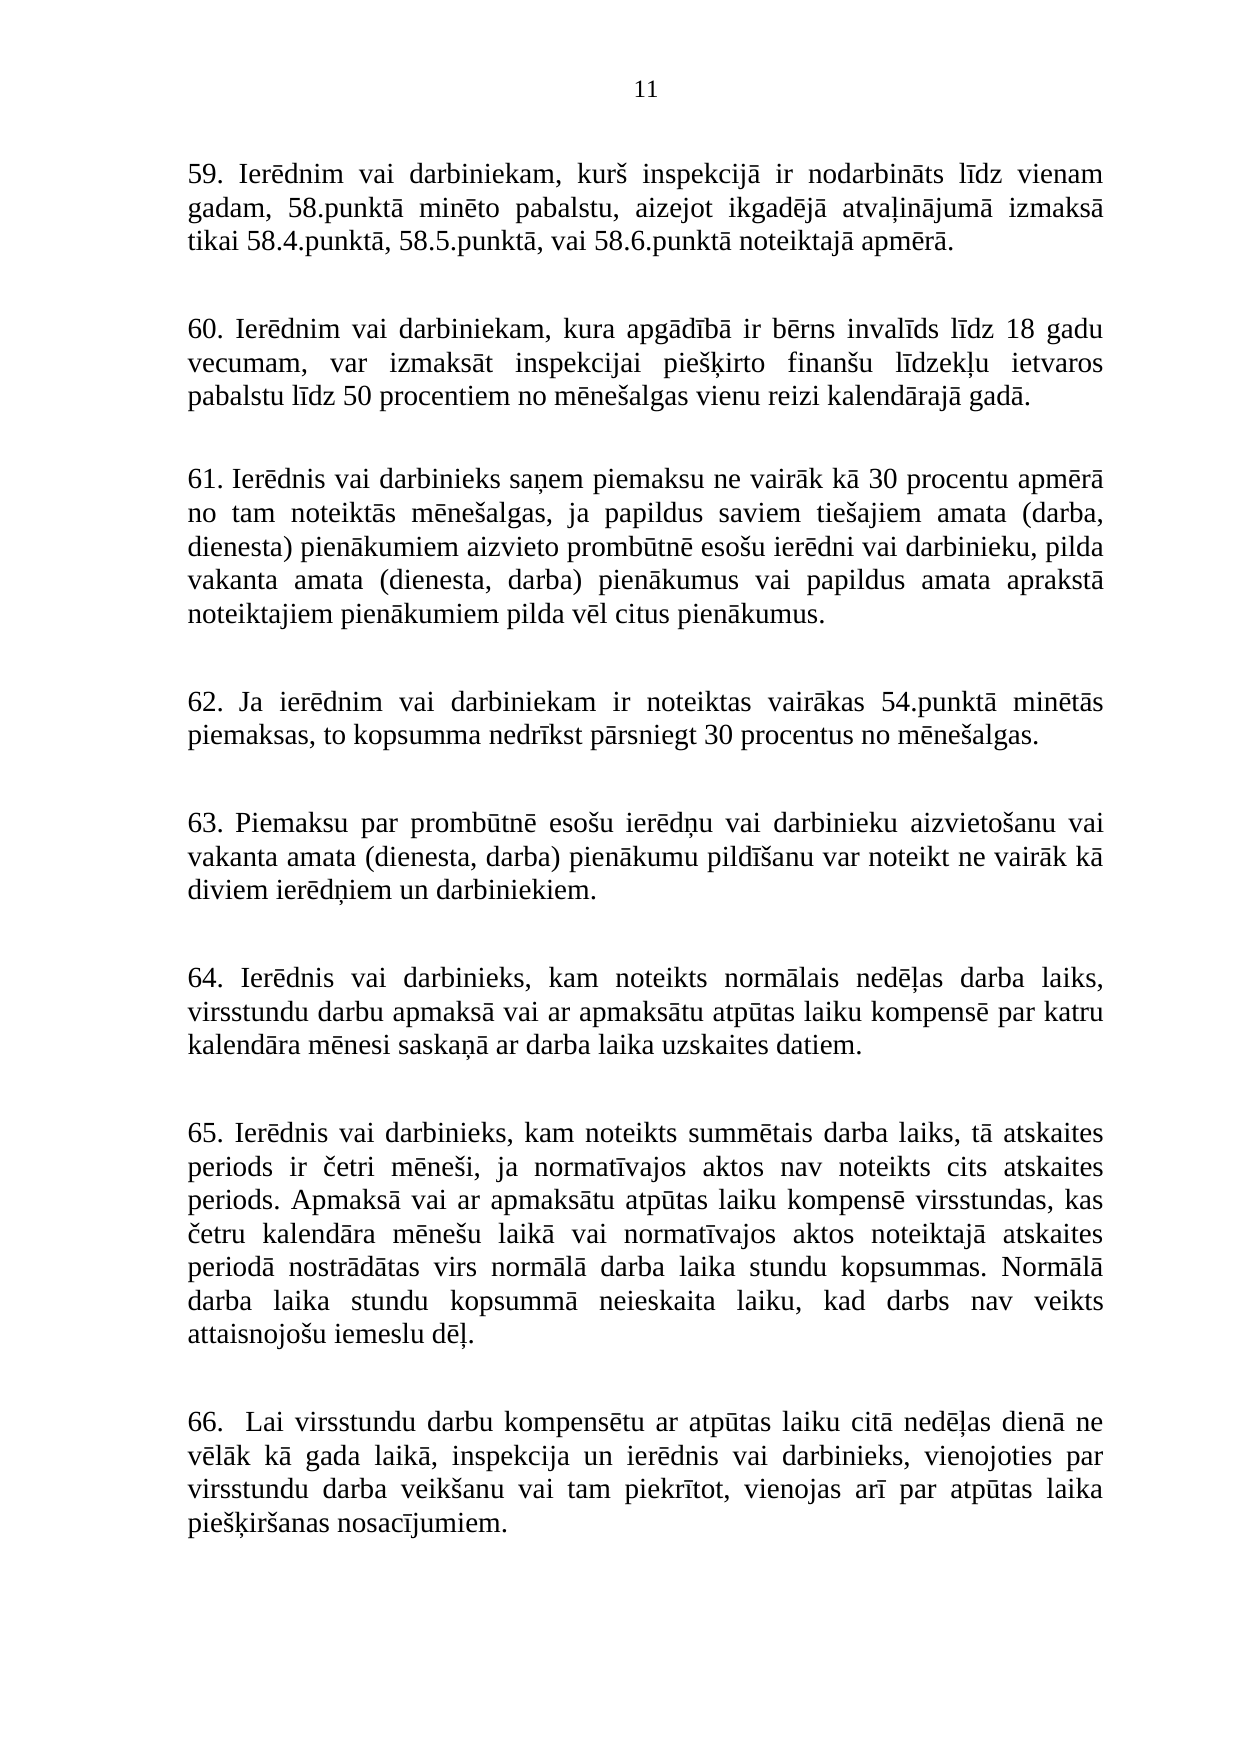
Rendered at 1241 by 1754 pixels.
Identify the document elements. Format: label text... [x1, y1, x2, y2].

text 64. Ierēdnis vai darbinieks, kam noteikts normālais nedēļas darba laiks, virsstundu darbu apmaksā vai ar apmaksātu atpūtas laiku kompensē par katru kalendāra mēnesi saskaņā ar darba laika uzskaites datiem. [187, 960, 1104, 1061]
text 60. Ierēdnim vai darbiniekam, kura apgādībā ir bērns invalīds līdz 18 gadu vecumam, var izmaksāt inspekcijai piešķirto finanšu līdzekļu ietvaros pabalstu līdz 50 procentiem no mēnešalgas vienu reizi kalendārajā gadā. [187, 311, 1104, 412]
text 61. Ierēdnis vai darbinieks saņem piemaksu ne vairāk kā 30 procentu apmērā no tam noteiktās mēnešalgas, ja papildus saviem tiešajiem amata (darba, dienesta) pienākumiem aizvieto prombūtnē esošu ierēdni vai darbinieku, pilda vakanta amata (dienesta, darba) pienākumus vai papildus amata aprakstā noteiktajiem pienākumiem pilda vēl citus pienākumus. [187, 462, 1104, 629]
text 66. Lai virsstundu darbu kompensētu ar atpūtas laiku citā nedēļas dienā ne vēlāk kā gada laikā, inspekcija un ierēdnis vai darbinieks, vienojoties par virsstundu darba veikšanu vai tam piekrītot, vienojas arī par atpūtas laika piešķiršanas nosacījumiem. [187, 1404, 1104, 1538]
text 65. Ierēdnis vai darbinieks, kam noteikts summētais darba laiks, tā atskaites periods ir četri mēneši, ja normatīvajos aktos nav noteikts cits atskaites periods. Apmaksā vai ar apmaksātu atpūtas laiku kompensē virsstundas, kas četru kalendāra mēnešu laikā vai normatīvajos aktos noteiktajā atskaites periodā nostrādātas virs normālā darba laika stundu kopsummas. Normālā darba laika stundu kopsummā neieskaita laiku, kad darbs nav veikts attaisnojošu iemeslu dēļ. [187, 1115, 1104, 1350]
text 63. Piemaksu par prombūtnē esošu ierēdņu vai darbinieku aizvietošanu vai vakanta amata (dienesta, darba) pienākumu pildīšanu var noteikt ne vairāk kā diviem ierēdņiem un darbiniekiem. [187, 805, 1104, 906]
text 59. Ierēdnim vai darbiniekam, kurš inspekcijā ir nodarbināts līdz vienam gadam, 58.punktā minēto pabalstu, aizejot ikgadējā atvaļinājumā izmaksā tikai 58.4.punktā, 58.5.punktā, vai 58.6.punktā noteiktajā apmērā. [187, 156, 1104, 257]
text 62. Ja ierēdnim vai darbiniekam ir noteiktas vairākas 54.punktā minētās piemaksas, to kopsumma nedrīkst pārsniegt 30 procentus no mēnešalgas. [187, 684, 1104, 751]
